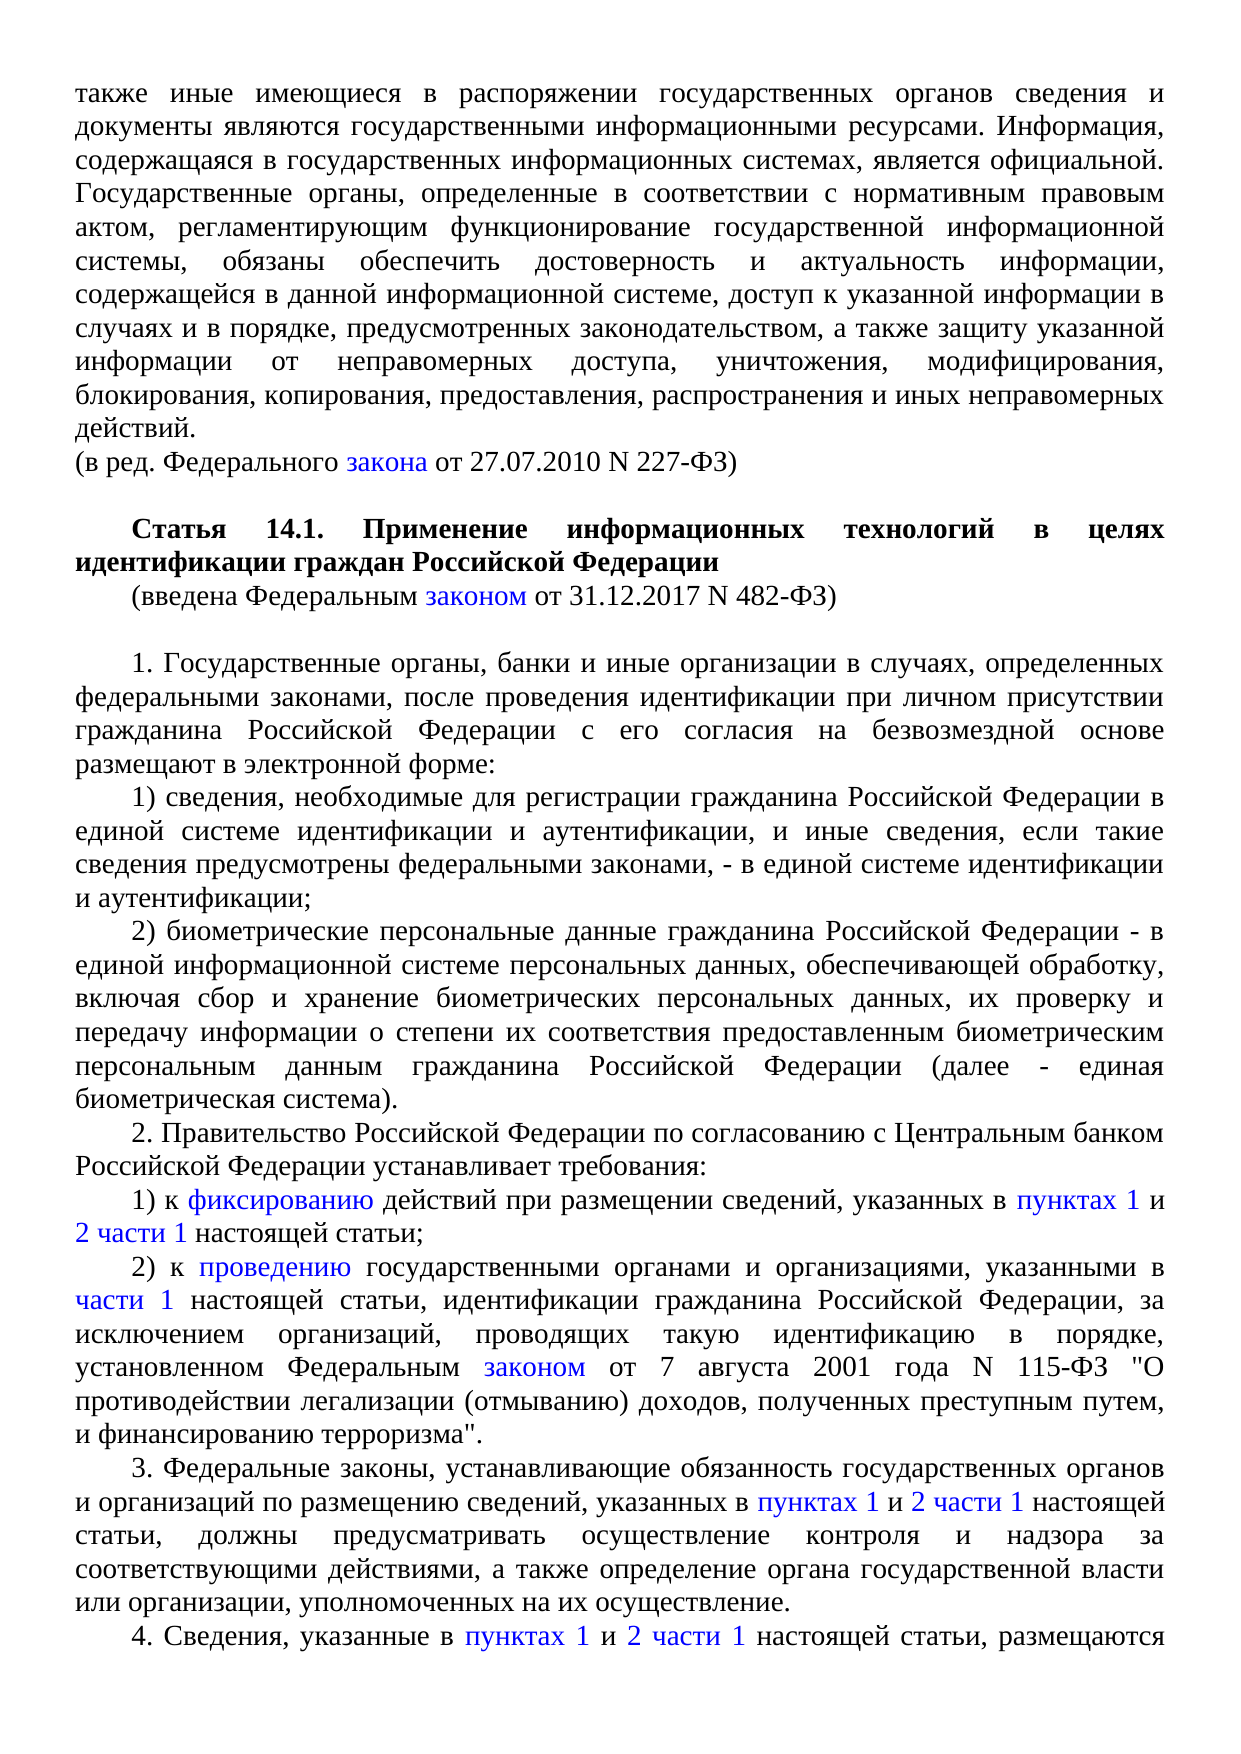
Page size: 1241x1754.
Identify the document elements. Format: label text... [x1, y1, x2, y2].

text 2) биометрические персональные данные гражданина Российской Федерации - в единой информационной системе персональных данных, обеспечивающей обработку, включая сбор и хранение биометрических персональных данных, их проверку и передачу информации о степени их соответствия предоставленным биометрическим персональным данным гражданина Российской Федерации (далее - единая биометрическая система). [75, 913, 1165, 1115]
text 2. Правительство Российской Федерации по согласованию с Центральным банком Российской Федерации устанавливает требования: [75, 1115, 1165, 1182]
text (в ред. Федерального закона от 27.07.2010 N 227-ФЗ) [75, 444, 1165, 477]
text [75, 75, 1165, 444]
title Статья 14.1. Применение информационных технологий в целях идентификации граждан Российской Федерации [75, 511, 1165, 578]
text (введена Федеральным законом от 31.12.2017 N 482-ФЗ) [75, 578, 1165, 612]
text 3. Федеральные законы, устанавливающие обязанность государственных органов и организаций по размещению сведений, указанных в пунктах 1 и 2 части 1 настоящей статьи, должны предусматривать осуществление контроля и надзора за соответствующими действиями, а также определение органа государственной власти или организации, уполномоченных на их осуществление. [75, 1450, 1165, 1618]
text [75, 1618, 1165, 1651]
text 2) к проведению государственными органами и организациями, указанными в части 1 настоящей статьи, идентификации гражданина Российской Федерации, за исключением организаций, проводящих такую идентификацию в порядке, установленном Федеральным законом от 7 августа 2001 года N 115-ФЗ "О противодействии легализации (отмыванию) доходов, полученных преступным путем, и финансированию терроризма". [75, 1249, 1165, 1450]
text 1) сведения, необходимые для регистрации гражданина Российской Федерации в единой системе идентификации и аутентификации, и иные сведения, если такие сведения предусмотрены федеральными законами, - в единой системе идентификации и аутентификации; [75, 779, 1165, 913]
text 1) к фиксированию действий при размещении сведений, указанных в пунктах 1 и 2 части 1 настоящей статьи; [75, 1182, 1165, 1249]
text 1. Государственные органы, банки и иные организации в случаях, определенных федеральными законами, после проведения идентификации при личном присутствии гражданина Российской Федерации с его согласия на безвозмездной основе размещают в электронной форме: [75, 645, 1165, 779]
